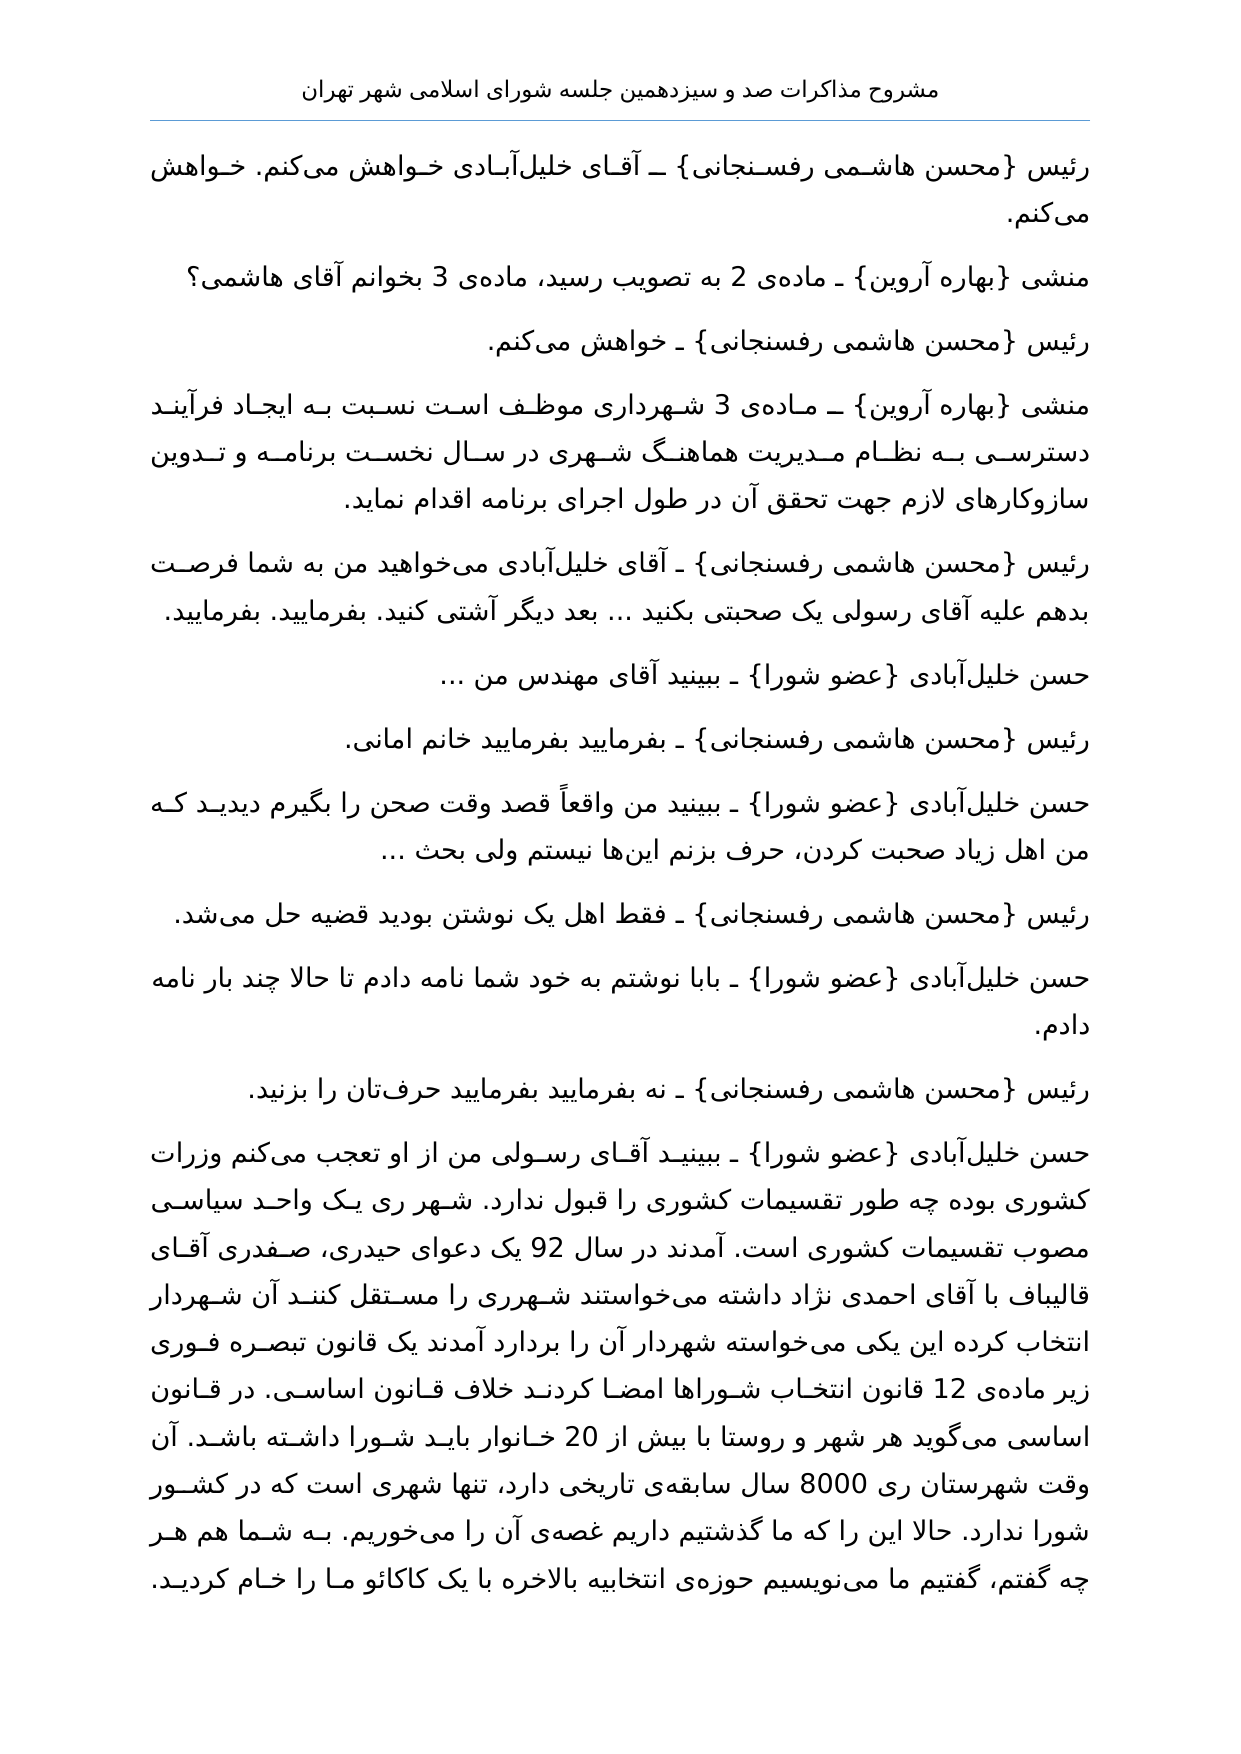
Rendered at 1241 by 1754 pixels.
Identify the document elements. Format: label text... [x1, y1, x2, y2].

text حسن خلیل‌آبادی {عضو شورا} ـ بابا نوشتم به خود شما نامه دادم تا حالا چند بار نامه دادم. [150, 962, 1090, 1041]
text حسن خلیل‌آبادی {عضو شورا} ـ ببینید من واقعاً قصد وقت صحن را بگیرم دیدید که من اهل زیاد صحبت کردن، حرف بزنم این‌ها نیستم ولی بحث ... [150, 787, 1090, 866]
text رئیس {محسن هاشمی رفسنجانی} ـ بفرمایید بفرمایید خانم امانی. [150, 723, 1090, 754]
text منشی {بهاره آروین} ـ ماده‌ی 3 شهرداری موظف است نسبت به ایجاد فرآیند دسترسی به نظام مدیریت هماهنگ شهری در سال نخست برنامه و تدوین سازوکارهای لازم جهت تحقق آن در طول اجرای برنامه اقدام نماید. [150, 389, 1090, 515]
text رئیس {محسن هاشمی رفسنجانی} ـ آقای خلیل‌آبادی می‌خواهید من به شما فرصت بدهم علیه آقای رسولی یک صحبتی بکنید ... بعد دیگر آشتی کنید. بفرمایید. بفرمایید. [150, 548, 1090, 627]
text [150, 1137, 1090, 1594]
text حسن خلیل‌آبادی {عضو شورا} ـ ببینید آقای مهندس من ... [150, 659, 1090, 691]
text رئیس {محسن هاشمی رفسنجانی} ـ آقای خلیل‌آبادی خواهش می‌کنم. خواهش می‌کنم. [150, 150, 1090, 229]
text رئیس {محسن هاشمی رفسنجانی} ـ فقط اهل یک نوشتن بودید قضیه حل می‌شد. [150, 898, 1090, 930]
text رئیس {محسن هاشمی رفسنجانی} ـ نه بفرمایید بفرمایید حرف‌تان را بزنید. [150, 1073, 1090, 1105]
text منشی {بهاره آروین} ـ ماده‌ی 2 به تصویب رسید، ماده‌ی 3 بخوانم آقای هاشمی؟ [150, 261, 1090, 293]
text رئیس {محسن هاشمی رفسنجانی} ـ خواهش می‌کنم. [150, 325, 1090, 357]
